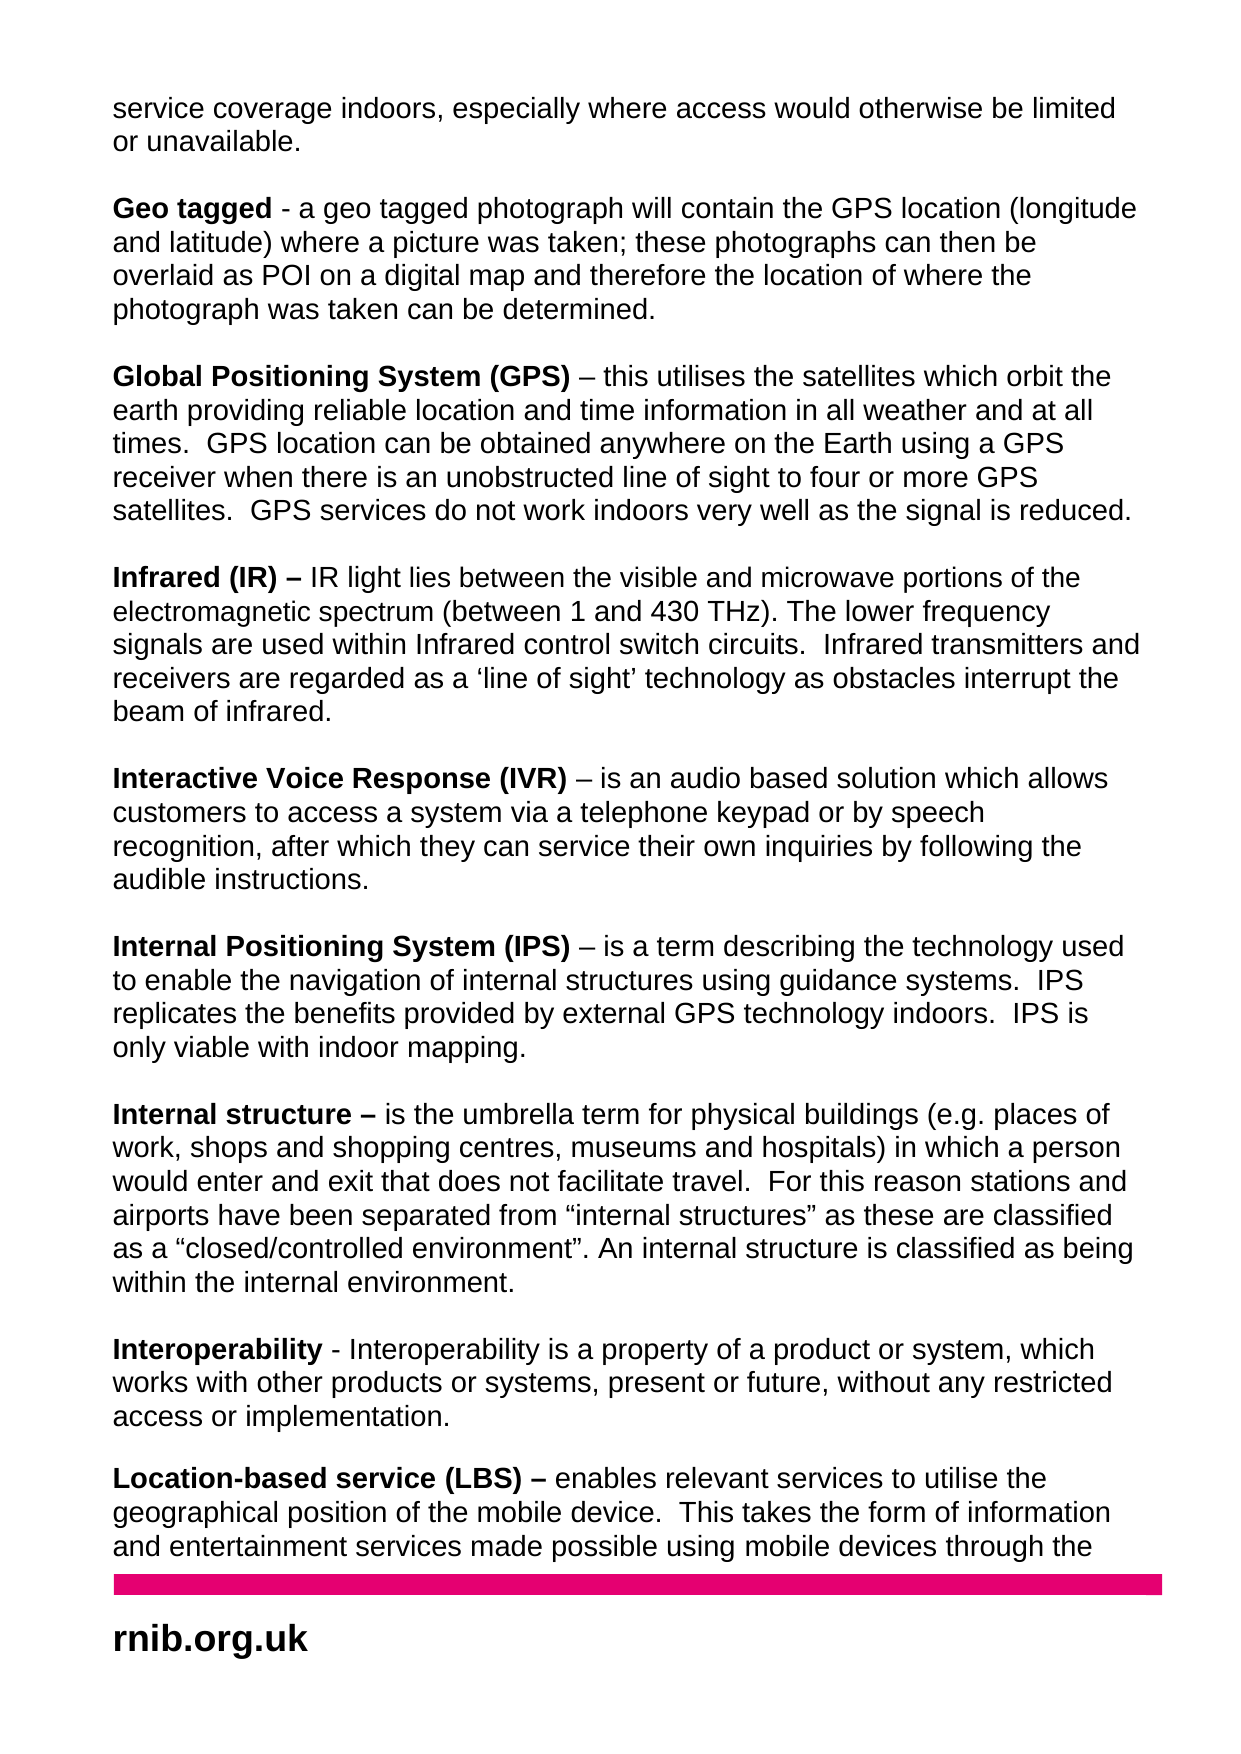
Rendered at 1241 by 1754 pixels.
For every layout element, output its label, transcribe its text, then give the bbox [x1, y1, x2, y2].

text Infrared (IR) – IR light lies between the visible and microwave portions of the electromagnetic spectrum (between 1 and 430 THz). The lower frequency signals are used within Infrared control switch circuits. Infrared transmitters and receivers are regarded as a ‘line of sight’ technology as obstacles interrupt the beam of infrared. [112, 560, 1143, 728]
text Interactive Voice Response (IVR) – is an audio based solution which allows customers to access a system via a telephone keypad or by speech recognition, after which they can service their own inquiries by following the audible instructions. [112, 762, 1143, 896]
text Geo tagged - a geo tagged photograph will contain the GPS location (longitude and latitude) where a picture was taken; these photographs can then be overlaid as POI on a digital map and therefore the location of where the photograph was taken can be determined. [112, 191, 1143, 326]
text Interoperability - Interoperability is a property of a product or system, which works with other products or systems, present or future, without any restricted access or implementation. [112, 1332, 1143, 1432]
text Global Positioning System (GPS) – this utilises the satellites which orbit the earth providing reliable location and time information in all weather and at all times. GPS location can be obtained anywhere on the Earth using a GPS receiver when there is an unobstructed line of sight to four or more GPS satellites. GPS services do not work indoors very well as the signal is reduced. [112, 359, 1143, 527]
text Internal structure – is the umbrella term for physical buildings (e.g. places of work, shops and shopping centres, museums and hospitals) in which a person would enter and exit that does not facilitate travel. For this reason stations and airports have been separated from “internal structures” as these are classified as a “closed/controlled environment”. An internal structure is classified as being within the internal environment. [112, 1097, 1143, 1298]
text Internal Positioning System (IPS) – is a term describing the technology used to enable the navigation of internal structures using guidance systems. IPS replicates the benefits provided by external GPS technology indoors. IPS is only viable with indoor mapping. [112, 929, 1143, 1063]
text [112, 1462, 1143, 1562]
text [112, 91, 1143, 158]
